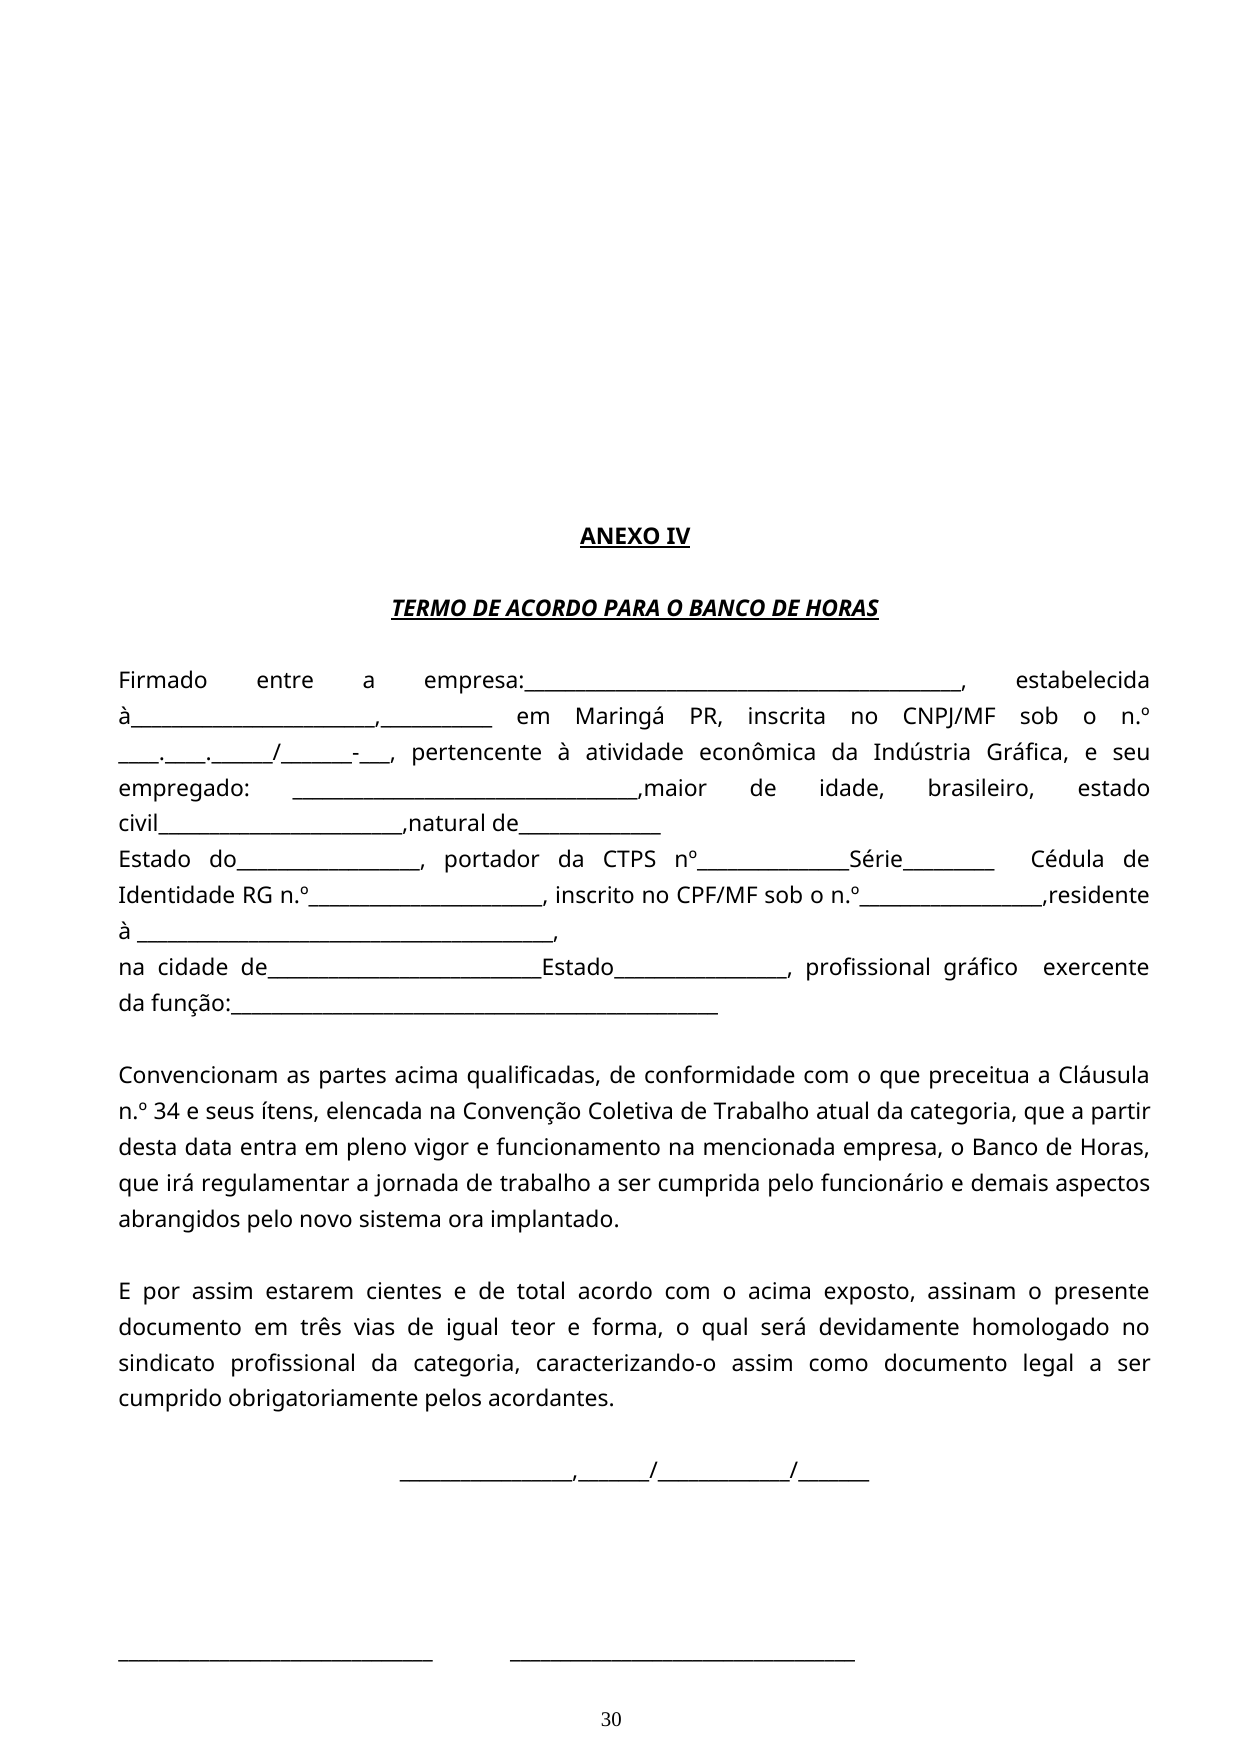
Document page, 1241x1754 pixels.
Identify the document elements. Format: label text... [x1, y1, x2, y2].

text Estado do__________________, portador da CTPS nº_______________Série_________ Cédula de Identidade RG n.º_______________________, inscrito no CPF/MF sob o n.º__________________,residente à _________________________________________, [118, 843, 1152, 946]
text Convencionam as partes acima qualificadas, de conformidade com o que preceitua a Cláusula n.º 34 e seus ítens, elencada na Convenção Coletiva de Trabalho atual da categoria, que a partir desta data entra em pleno vigor e funcionamento na mencionada empresa, o Banco de Horas, que irá regulamentar a jornada de trabalho a ser cumprida pelo funcionário e demais aspectos abrangidos pelo novo sistema ora implantado. [118, 1059, 1152, 1234]
text _______________________________ __________________________________ [118, 1634, 1152, 1665]
text E por assim estarem cientes e de total acordo com o acima exposto, assinam o presente documento em três vias de igual teor e forma, o qual será devidamente homologado no sindicato profissional da categoria, caracterizando-o assim como documento legal a ser cumprido obrigatoriamente pelos acordantes. [118, 1274, 1152, 1414]
text TERMO DE ACORDO PARA O BANCO DE HORAS [118, 592, 1152, 623]
subtitle _________________,_______/_____________/_______ [118, 1454, 1152, 1486]
text Firmado entre a empresa:___________________________________________, estabelecida à________________________,___________ em Maringá PR, inscrita no CNPJ/MF sob o n.º ____.____.______/_______-___, pertencente à atividade econômica da Indústria Gráfica, e seu empregado: __________________________________,maior de idade, brasileiro, estado civil________________________,natural de______________ [118, 664, 1152, 839]
text ANEXO IV [118, 520, 1152, 551]
text na cidade de___________________________Estado_________________, profissional gráfico exercente da função:________________________________________________ [118, 951, 1152, 1018]
